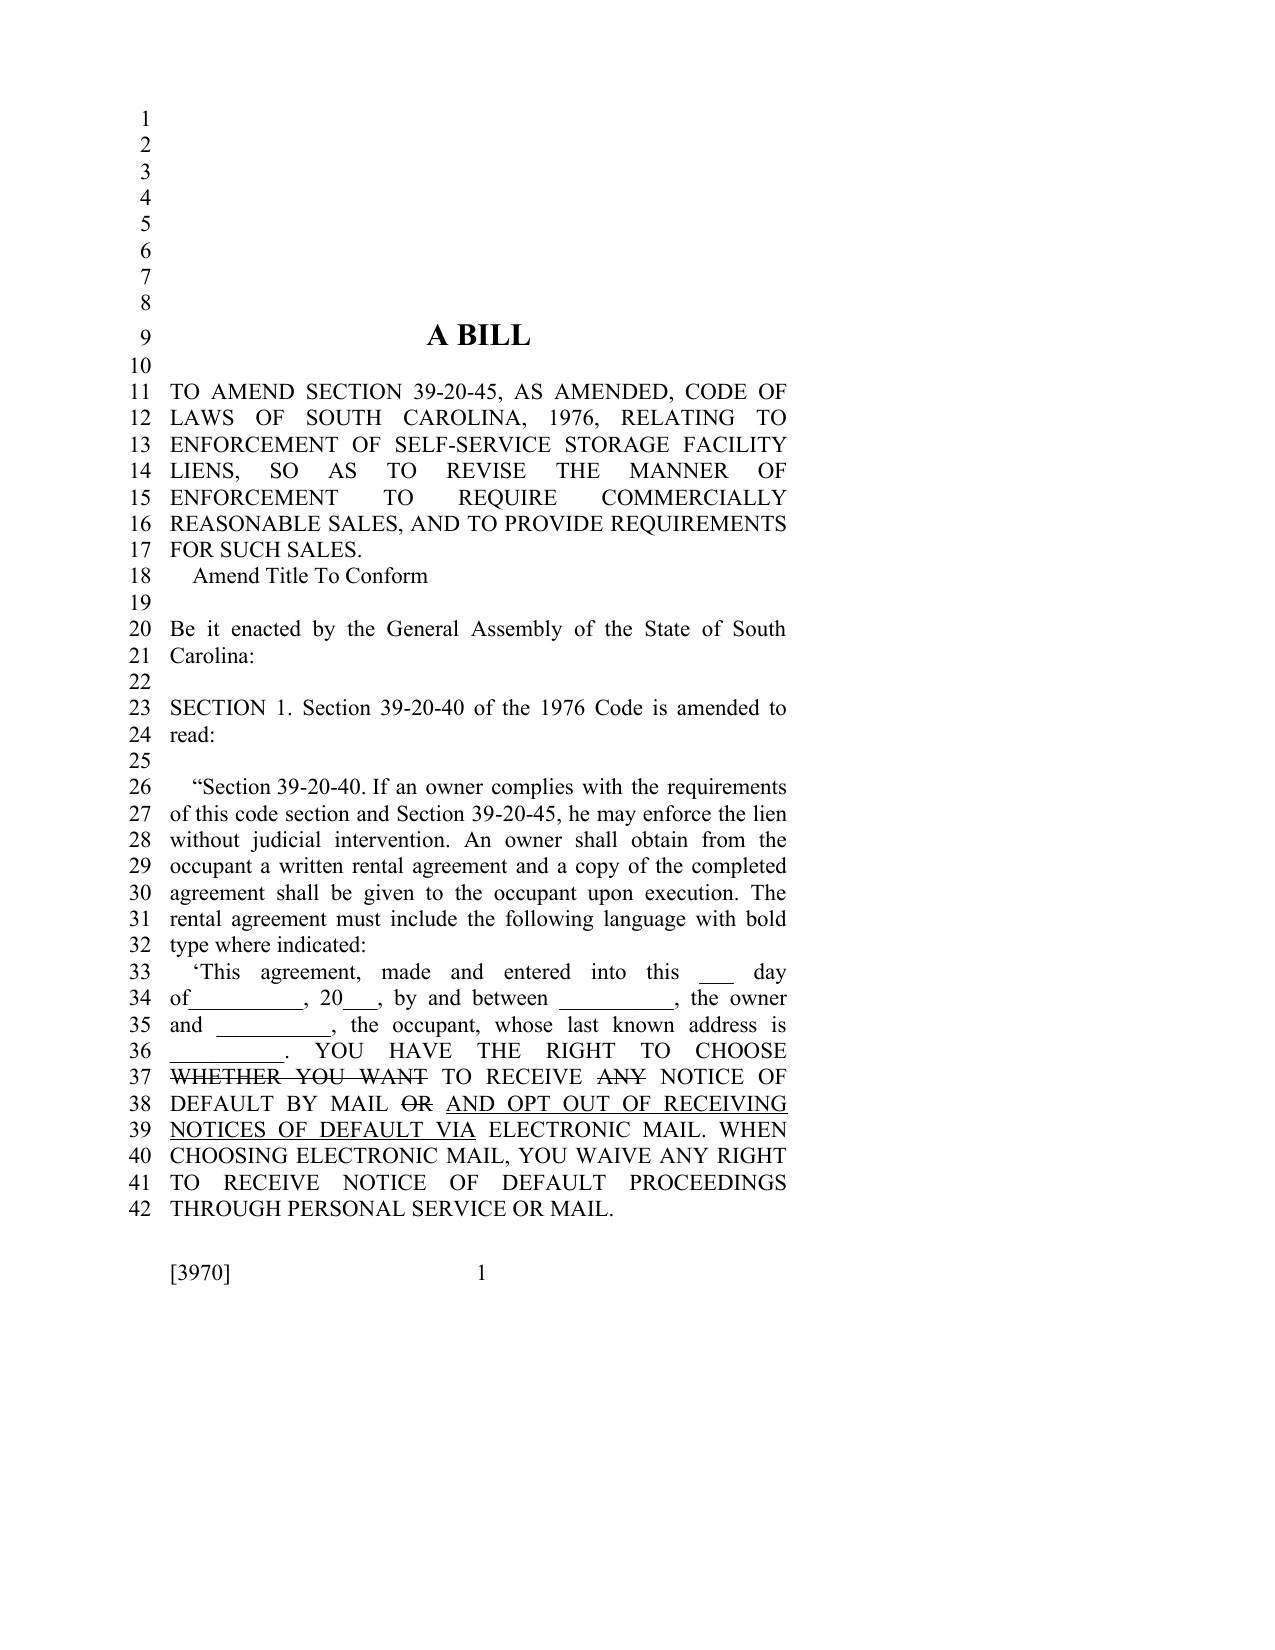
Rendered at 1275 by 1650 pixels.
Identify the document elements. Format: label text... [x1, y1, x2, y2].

text Amend Title To Conform [169, 563, 787, 589]
text ‘This agreement, made and entered into this ___ day of__________, 20___, by and between __________, the owner and __________, the occupant, whose last known address is __________. YOU HAVE THE RIGHT TO CHOOSE WHETHER YOU WANT TO RECEIVE ANY NOTICE OF DEFAULT BY MAIL OR AND OPT OUT OF RECEIVING NOTICES OF DEFAULT VIA ELECTRONIC MAIL. WHEN CHOOSING ELECTRONIC MAIL, YOU WAIVE ANY RIGHT TO RECEIVE NOTICE OF DEFAULT PROCEEDINGS THROUGH PERSONAL SERVICE OR MAIL. [169, 958, 787, 1221]
text TO AMEND SECTION 39-20-45, AS AMENDED, CODE OF LAWS OF SOUTH CAROLINA, 1976, RELATING TO ENFORCEMENT OF SELF-SERVICE STORAGE FACILITY LIENS, SO AS TO REVISE THE MANNER OF ENFORCEMENT TO REQUIRE COMMERCIALLY REASONABLE SALES, AND TO PROVIDE REQUIREMENTS FOR SUCH SALES. [169, 378, 787, 563]
text SECTION 1. Section 39-20-40 of the 1976 Code is amended to read: [169, 694, 787, 747]
text Be it enacted by the General Assembly of the State of South Carolina: [169, 615, 787, 668]
text A BILL [169, 316, 787, 352]
text “Section 39-20-40. If an owner complies with the requirements of this code section and Section 39-20-45, he may enforce the lien without judicial intervention. An owner shall obtain from the occupant a written rental agreement and a copy of the completed agreement shall be given to the occupant upon execution. The rental agreement must include the following language with bold type where indicated: [169, 773, 787, 958]
